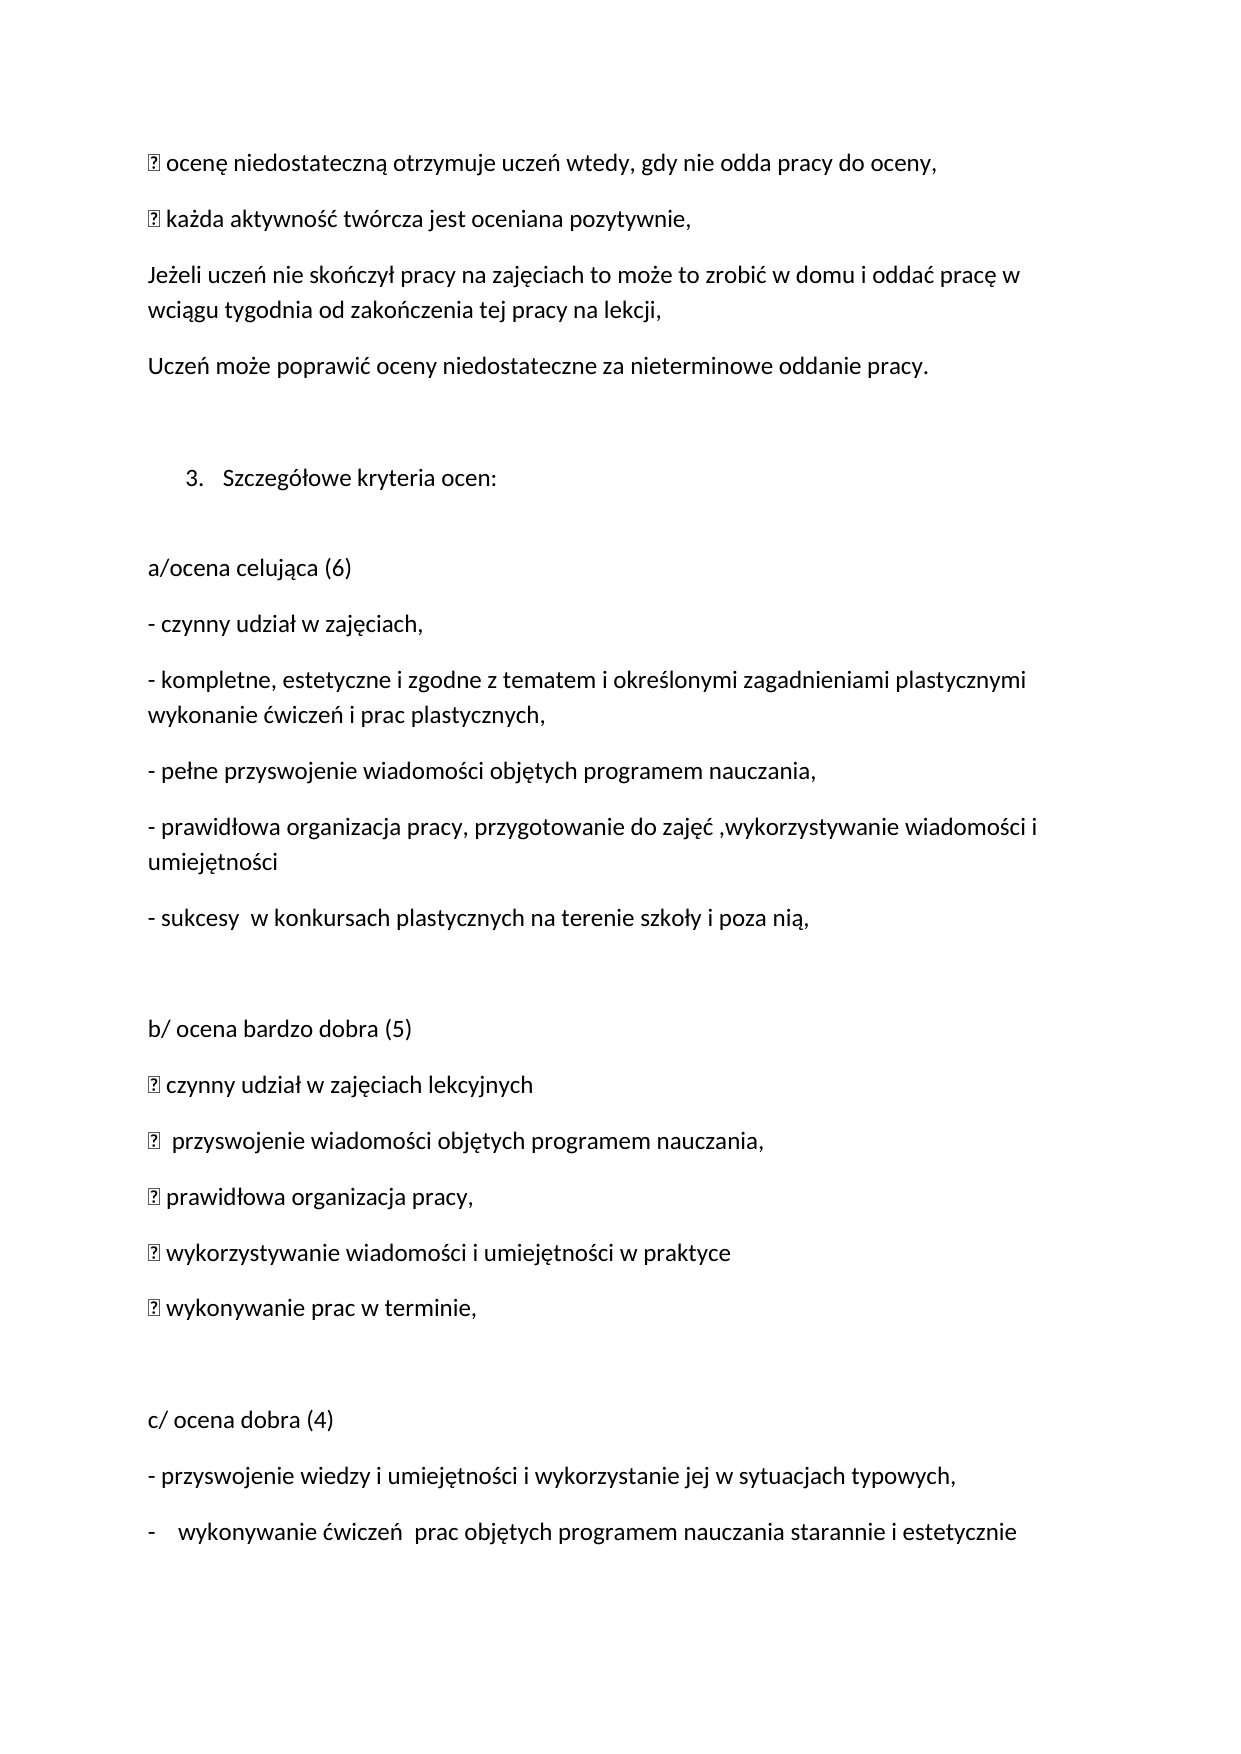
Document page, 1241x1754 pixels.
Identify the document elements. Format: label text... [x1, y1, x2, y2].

text - kompletne, estetyczne i zgodne z tematem i określonymi zagadnieniami plastycznymi wykonanie ćwiczeń i prac plastycznych, [148, 664, 1093, 730]
text - wykonywanie ćwiczeń prac objętych programem nauczania starannie i estetycznie [148, 1516, 1093, 1546]
text - pełne przyswojenie wiadomości objętych programem nauczania, [148, 755, 1093, 786]
text - prawidłowa organizacja pracy, przygotowanie do zajęć ,wykorzystywanie wiadomości i umiejętności [148, 811, 1093, 876]
text b/ ocena bardzo dobra (5) [148, 1013, 1093, 1044]
text  wykonywanie prac w terminie, [148, 1293, 1093, 1323]
text  czynny udział w zajęciach lekcyjnych [148, 1069, 1093, 1100]
text - czynny udział w zajęciach, [148, 608, 1093, 639]
text Jeżeli uczeń nie skończył pracy na zajęciach to może to zrobić w domu i oddać pracę w wciągu tygodnia od zakończenia tej pracy na lekcji, [148, 259, 1093, 325]
text  przyswojenie wiadomości objętych programem nauczania, [148, 1125, 1093, 1156]
list Szczegółowe kryteria ocen: [185, 462, 1093, 492]
text c/ ocena dobra (4) [148, 1404, 1093, 1435]
text  ocenę niedostateczną otrzymuje uczeń wtedy, gdy nie odda pracy do oceny, [148, 148, 1093, 178]
text  każda aktywność twórcza jest oceniana pozytywnie, [148, 203, 1093, 234]
text  wykorzystywanie wiadomości i umiejętności w praktyce [148, 1237, 1093, 1267]
text Uczeń może poprawić oceny niedostateczne za nieterminowe oddanie pracy. [148, 350, 1093, 381]
text - sukcesy w konkursach plastycznych na terenie szkoły i poza nią, [148, 902, 1093, 932]
text - przyswojenie wiedzy i umiejętności i wykorzystanie jej w sytuacjach typowych, [148, 1460, 1093, 1491]
text a/ocena celująca (6) [148, 553, 1093, 583]
text  prawidłowa organizacja pracy, [148, 1181, 1093, 1211]
